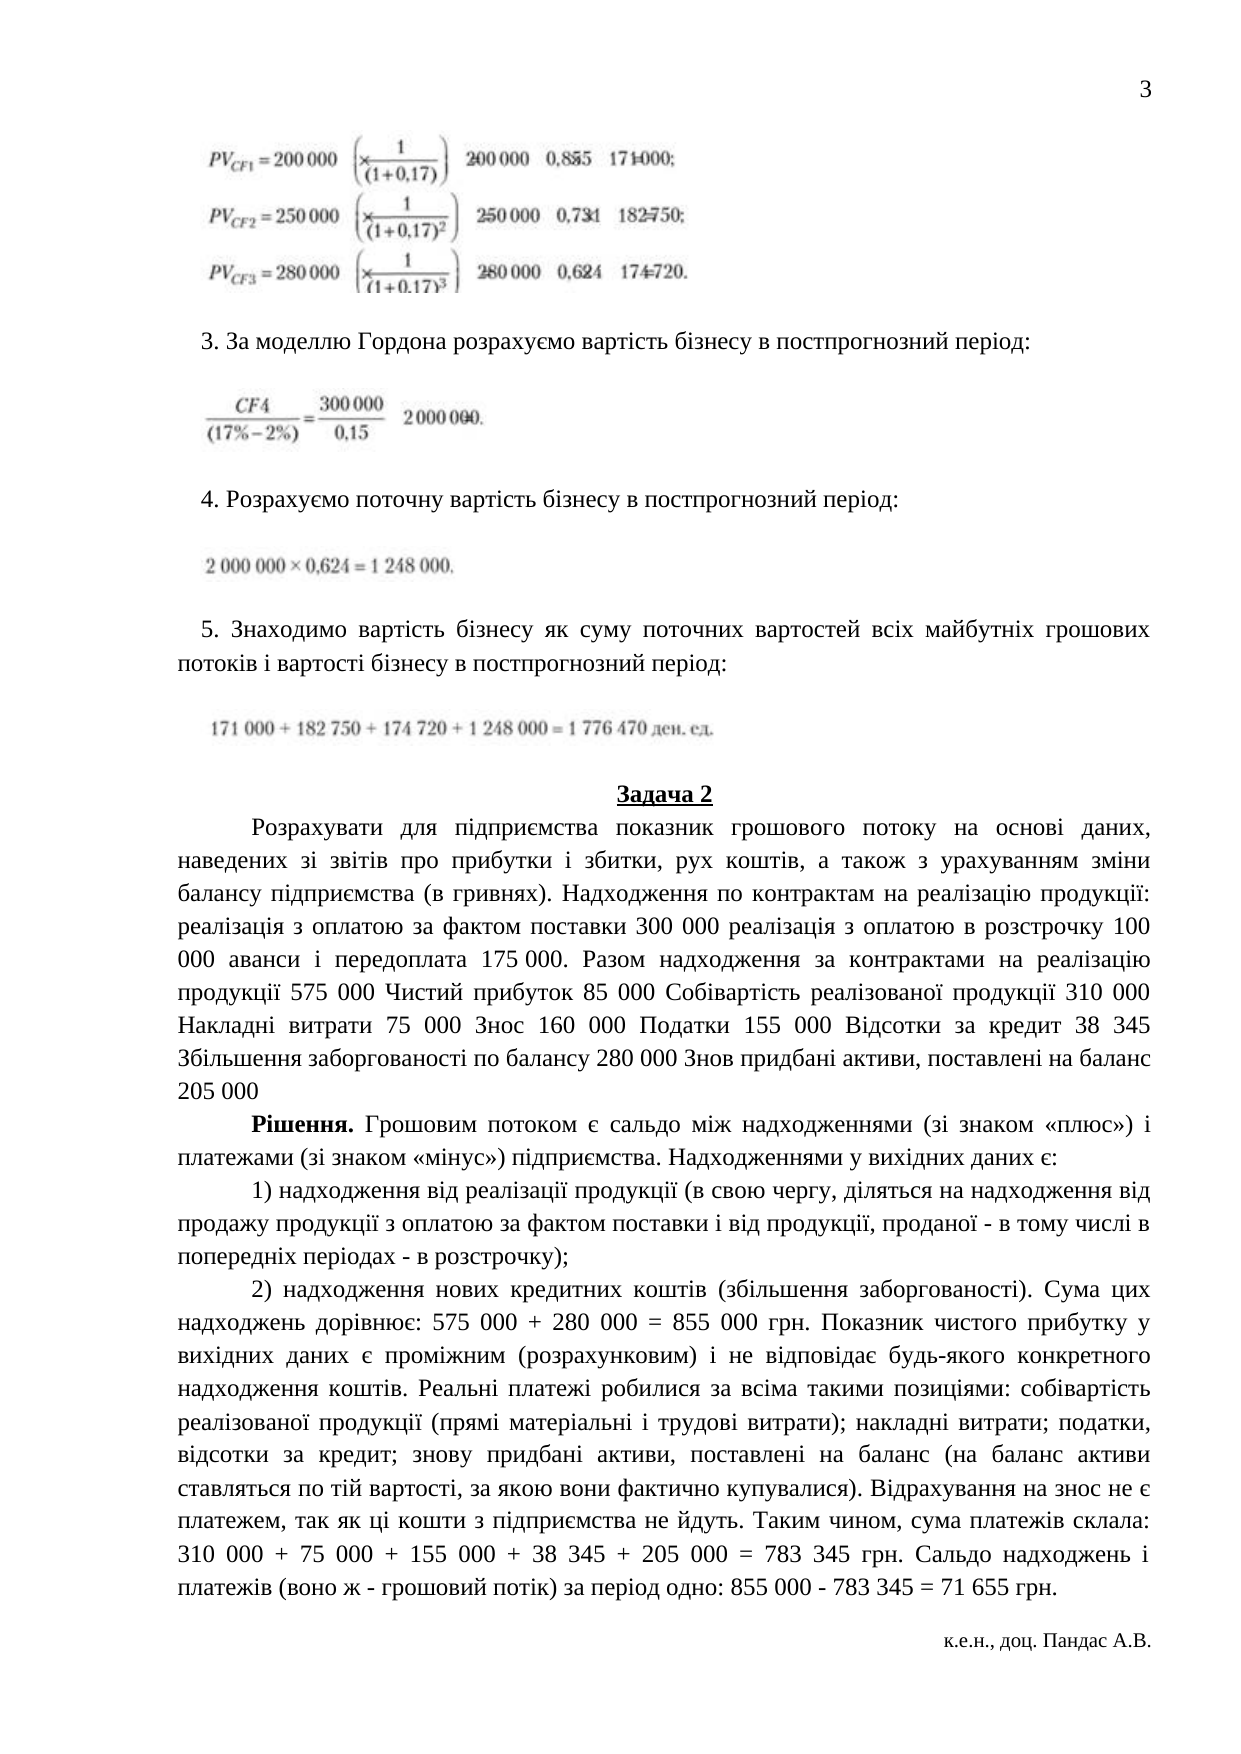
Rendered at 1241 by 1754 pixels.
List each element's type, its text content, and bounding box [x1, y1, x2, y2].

text 3. За моделлю Гордона розрахуємо вартість бізнесу в постпрогнозний період: [177, 326, 1152, 355]
picture [200, 130, 692, 293]
text 1) надходження від реалізації продукції (в свою чергу, діляться на надходження від продажу продукції з оплатою за фактом поставки і від продукції, проданої - в тому числі в попередніх періодах - в розстрочку); [177, 1175, 1152, 1270]
text 2) надходження нових кредитних коштів (збільшення заборгованості). Сума цих надходжень дорівнює: 575 000 + 280 000 = 855 000 грн. Показник чистого прибутку у вихідних даних є проміжним (розрахунковим) і не відповідає будь-якого конкретного надходження коштів. Реальні платежі робилися за всіма такими позиціями: собівартість реалізованої продукції (прямі матеріальні і трудові витрати); накладні витрати; податки, відсотки за кредит; знову придбані активи, поставлені на баланс (на баланс активи ставляться по тій вартості, за якою вони фактично купувалися). Відрахування на знос не є платежем, так як ці кошти з підприємства не йдуть. Таким чином, сума платежів склала: 310 000 + 75 000 + 155 000 + 38 345 + 205 000 = 783 345 грн. Сальдо надходжень і платежів (воно ж - грошовий потік) за період одно: 855 000 - 783 345 = 71 655 грн. [177, 1274, 1152, 1600]
picture [200, 546, 456, 582]
text Рішення. Грошовим потоком є ​​сальдо між надходженнями (зі знаком «плюс») і платежами (зі знаком «мінус») підприємства. Надходженнями у вихідних даних є: [177, 1109, 1152, 1171]
text Розрахувати для підприємства показник грошового потоку на основі даних, наведених зі звітів про прибутки і збитки, рух коштів, а також з урахуванням зміни балансу підприємства (в гривнях). Надходження по контрактам на реалізацію продукції: реалізація з оплатою за фактом поставки 300 000 реалізація з оплатою в розстрочку 100 000 аванси і передоплата 175 000. Разом надходження за контрактами на реалізацію продукції 575 000 Чистий прибуток 85 000 Собівартість реалізованої продукції 310 000 Накладні витрати 75 000 Знос 160 000 Податки 155 000 Відсотки за кредит 38 345 Збільшення заборгованості по балансу 280 000 Знов придбані активи, поставлені на баланс 205 000 [177, 812, 1152, 1105]
picture [200, 388, 487, 452]
text 4. Розрахуємо поточну вартість бізнесу в постпрогнозний період: [177, 484, 1152, 513]
text 5. Знаходимо вартість бізнесу як суму поточних вартостей всіх майбутніх грошових потоків і вартості бізнесу в постпрогнозний період: [177, 614, 1152, 676]
picture [200, 709, 720, 746]
text Задача 2 [177, 779, 1152, 808]
